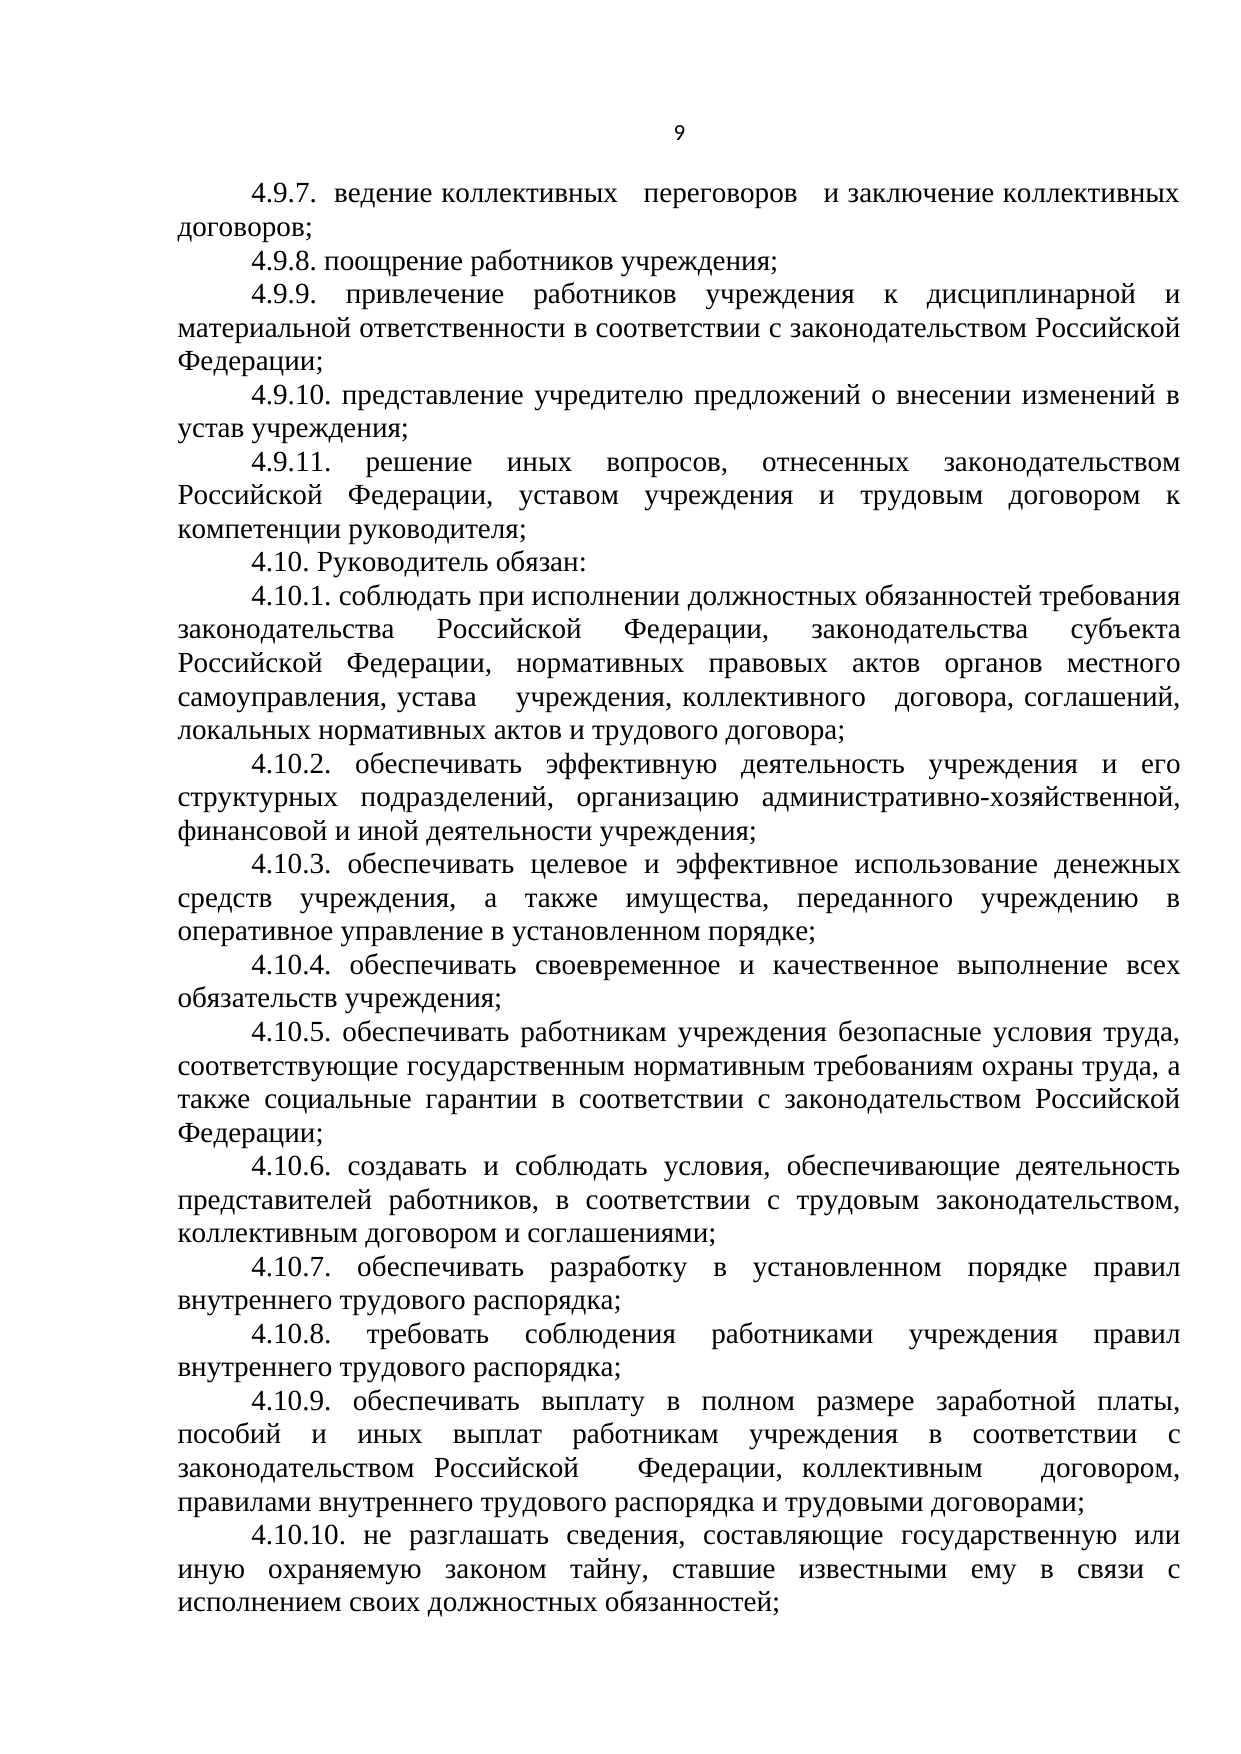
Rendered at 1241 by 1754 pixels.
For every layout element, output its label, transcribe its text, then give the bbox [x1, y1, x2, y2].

text 4.9.8. поощрение работников учреждения; [177, 243, 1181, 276]
text 4.10.8. требовать соблюдения работниками учреждения правил внутреннего трудового распорядка; [177, 1316, 1181, 1383]
text 4.10.6. создавать и соблюдать условия, обеспечивающие деятельность представителей работников, в соответствии с трудовым законодательством, коллективным договором и соглашениями; [177, 1148, 1181, 1249]
text 4.9.7. ведение коллективных переговоров и заключение коллективных договоров; [177, 176, 1181, 243]
text 4.10.3. обеспечивать целевое и эффективное использование денежных средств учреждения, а также имущества, переданного учреждению в оперативное управление в установленном порядке; [177, 846, 1181, 947]
text 4.10.1. соблюдать при исполнении должностных обязанностей требования законодательства Российской Федерации, законодательства субъекта Российской Федерации, нормативных правовых актов органов местного самоуправления, устава учреждения, коллективного договора, соглашений, локальных нормативных актов и трудового договора; [177, 578, 1181, 746]
text 4.9.10. представление учредителю предложений о внесении изменений в устав учреждения; [177, 377, 1181, 444]
text 4.10. Руководитель обязан: [177, 544, 1181, 578]
text 4.9.9. привлечение работников учреждения к дисциплинарной и материальной ответственности в соответствии с законодательством Российской Федерации; [177, 276, 1181, 377]
text 4.10.4. обеспечивать своевременное и качественное выполнение всех обязательств учреждения; [177, 947, 1181, 1014]
text 4.10.10. не разглашать сведения, составляющие государственную или иную охраняемую законом тайну, ставшие известными ему в связи с исполнением своих должностных обязанностей; [177, 1517, 1181, 1618]
text 4.10.5. обеспечивать работникам учреждения безопасные условия труда, соответствующие государственным нормативным требованиям охраны труда, а также социальные гарантии в соответствии с законодательством Российской Федерации; [177, 1014, 1181, 1148]
text 4.10.9. обеспечивать выплату в полном размере заработной платы, пособий и иных выплат работникам учреждения в соответствии с законодательством Российской Федерации, коллективным договором, правилами внутреннего трудового распорядка и трудовыми договорами; [177, 1383, 1181, 1517]
text 4.10.2. обеспечивать эффективную деятельность учреждения и его структурных подразделений, организацию административно-хозяйственной, финансовой и иной деятельности учреждения; [177, 746, 1181, 846]
text 4.10.7. обеспечивать разработку в установленном порядке правил внутреннего трудового распорядка; [177, 1249, 1181, 1316]
text 4.9.11. решение иных вопросов, отнесенных законодательством Российской Федерации, уставом учреждения и трудовым договором к компетенции руководителя; [177, 444, 1181, 544]
